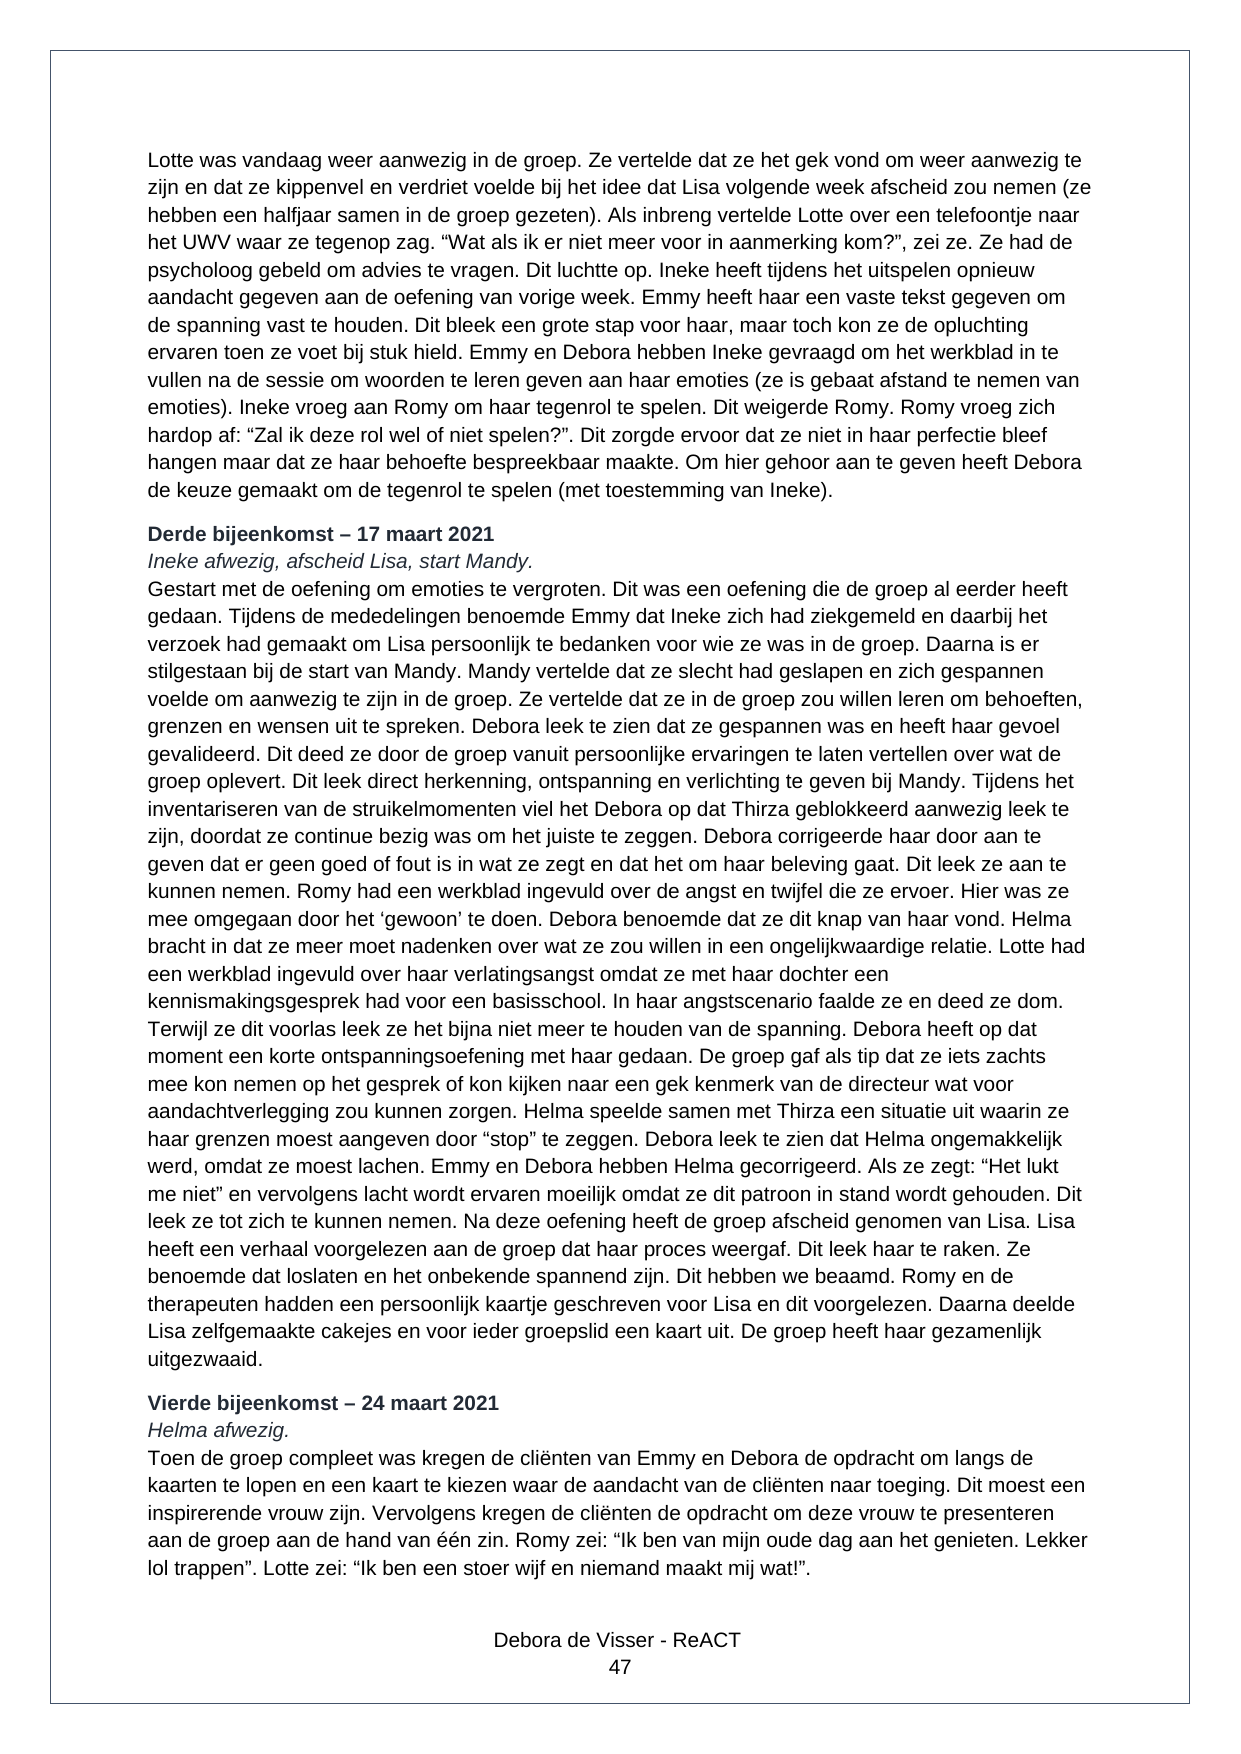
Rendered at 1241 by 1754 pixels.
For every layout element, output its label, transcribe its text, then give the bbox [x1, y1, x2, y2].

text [147, 147, 1093, 501]
text Derde bijeenkomst – 17 maart 2021 Ineke afwezig, afscheid Lisa, start Mandy. Gestart met de oefening om emoties te vergroten. Dit was een oefening die de groep al eerder heeft gedaan. Tijdens de mededelingen benoemde Emmy dat Ineke zich had ziekgemeld en daarbij het verzoek had gemaakt om Lisa persoonlijk te bedanken voor wie ze was in de groep. Daarna is er stilgestaan bij de start van Mandy. Mandy vertelde dat ze slecht had geslapen en zich gespannen voelde om aanwezig te zijn in de groep. Ze vertelde dat ze in de groep zou willen leren om behoeften, grenzen en wensen uit te spreken. Debora leek te zien dat ze gespannen was en heeft haar gevoel gevalideerd. Dit deed ze door de groep vanuit persoonlijke ervaringen te laten vertellen over wat de groep oplevert. Dit leek direct herkenning, ontspanning en verlichting te geven bij Mandy. Tijdens het inventariseren van de struikelmomenten viel het Debora op dat Thirza geblokkeerd aanwezig leek te zijn, doordat ze continue bezig was om het juiste te zeggen. Debora corrigeerde haar door aan te geven dat er geen goed of fout is in wat ze zegt en dat het om haar beleving gaat. Dit leek ze aan te kunnen nemen. Romy had een werkblad ingevuld over de angst en twijfel die ze ervoer. Hier was ze mee omgegaan door het ‘gewoon’ te doen. Debora benoemde dat ze dit knap van haar vond. Helma bracht in dat ze meer moet nadenken over wat ze zou willen in een ongelijkwaardige relatie. Lotte had een werkblad ingevuld over haar verlatingsangst omdat ze met haar dochter een kennismakingsgesprek had voor een basisschool. In haar angstscenario faalde ze en deed ze dom. Terwijl ze dit voorlas leek ze het bijna niet meer te houden van de spanning. Debora heeft op dat moment een korte ontspanningsoefening met haar gedaan. De groep gaf als tip dat ze iets zachts mee kon nemen op het gesprek of kon kijken naar een gek kenmerk van de directeur wat voor aandachtverlegging zou kunnen zorgen. Helma speelde samen met Thirza een situatie uit waarin ze haar grenzen moest aangeven door “stop” te zeggen. Debora leek te zien dat Helma ongemakkelijk werd, omdat ze moest lachen. Emmy en Debora hebben Helma gecorrigeerd. Als ze zegt: “Het lukt me niet” en vervolgens lacht wordt ervaren moeilijk omdat ze dit patroon in stand wordt gehouden. Dit leek ze tot zich te kunnen nemen. Na deze oefening heeft de groep afscheid genomen van Lisa. Lisa heeft een verhaal voorgelezen aan de groep dat haar proces weergaf. Dit leek haar te raken. Ze benoemde dat loslaten en het onbekende spannend zijn. Dit hebben we beaamd. Romy en de therapeuten hadden een persoonlijk kaartje geschreven voor Lisa en dit voorgelezen. Daarna deelde Lisa zelfgemaakte cakejes en voor ieder groepslid een kaart uit. De groep heeft haar gezamenlijk uitgezwaaid. [147, 522, 1093, 1371]
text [147, 1391, 1093, 1580]
